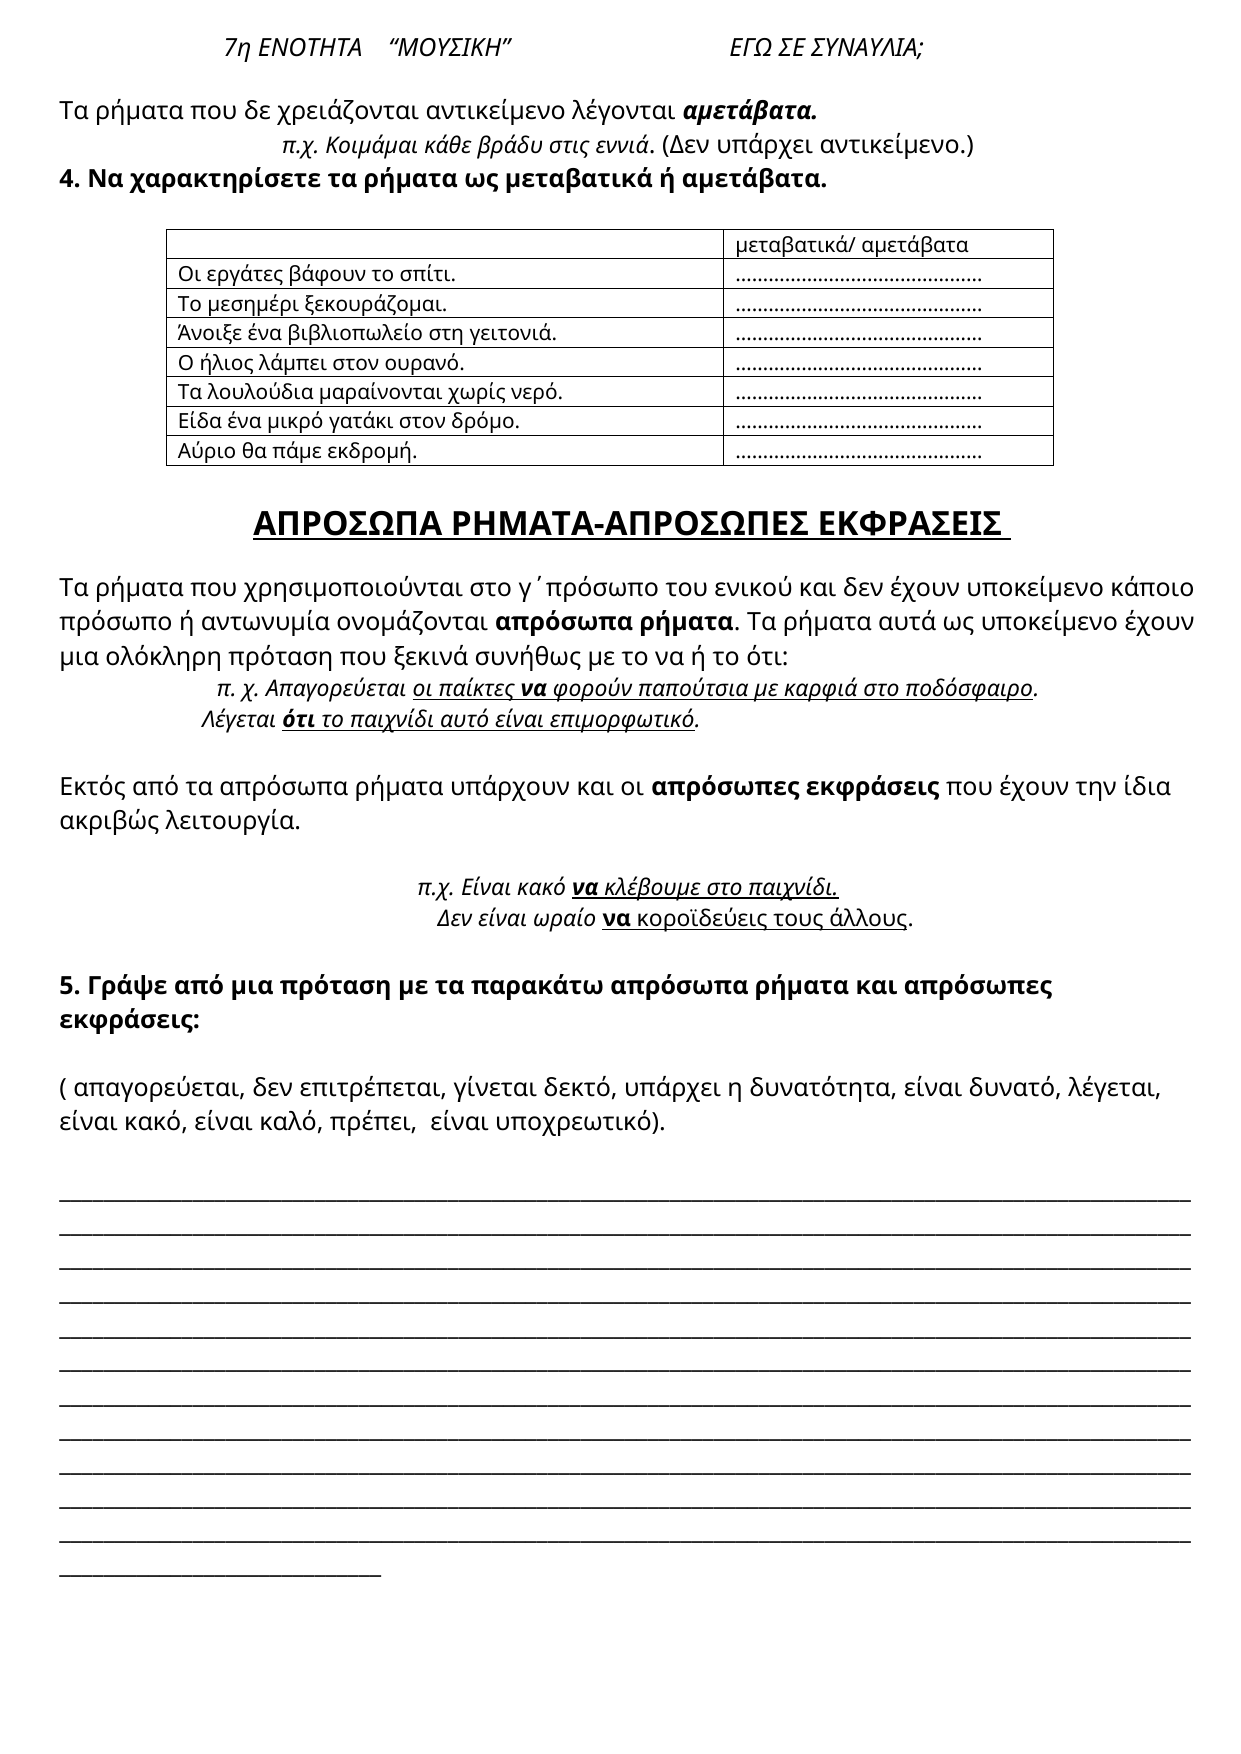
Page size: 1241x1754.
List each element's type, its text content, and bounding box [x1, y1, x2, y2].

table_cell Τα λουλούδια μαραίνονται χωρίς νερό. [167, 377, 723, 406]
text π.χ. Κοιμάμαι κάθε βράδυ στις εννιά. (Δεν υπάρχει αντικείμενο.) [59, 126, 1197, 161]
table_header [167, 230, 723, 258]
text Τα ρήματα που χρησιμοποιούνται στο γ΄πρόσωπο του ενικού και δεν έχουν υποκείμενο κάποιο πρόσωπο ή αντωνυμία ονομάζονται απρόσωπα ρήματα. Τα ρήματα αυτά ως υποκείμενο έχουν μια ολόκληρη πρόταση που ξεκινά συνήθως με το να ή το ότι: [59, 570, 1197, 672]
table_cell ……………………………………… [724, 348, 1053, 376]
table_header μεταβατικά/ αμετάβατα [724, 230, 1053, 258]
text π.χ. Είναι κακό να κλέβουμε στο παιχνίδι. [59, 871, 1197, 902]
text Εκτός από τα απρόσωπα ρήματα υπάρχουν και οι απρόσωπες εκφράσεις που έχουν την ίδια ακριβώς λειτουργία. [59, 769, 1197, 837]
table_cell ……………………………………… [724, 289, 1053, 317]
table_cell ……………………………………… [724, 318, 1053, 347]
table_cell ……………………………………… [724, 436, 1053, 464]
text ( απαγορεύεται, δεν επιτρέπεται, γίνεται δεκτό, υπάρχει η δυνατότητα, είναι δυνατό, λέγεται, είναι κακό, είναι καλό, πρέπει, είναι υποχρεωτικό). [59, 1070, 1197, 1138]
table_cell ……………………………………… [724, 407, 1053, 435]
table_cell ……………………………………… [724, 377, 1053, 406]
text π. χ. Απαγορεύεται οι παίκτες να φορούν παπούτσια με καρφιά στο ποδόσφαιρο. [59, 672, 1197, 703]
table_cell Οι εργάτες βάφουν το σπίτι. [167, 259, 723, 288]
text Τα ρήματα που δε χρειάζονται αντικείμενο λέγονται αμετάβατα. [59, 92, 1197, 126]
text ΑΠΡΟΣΩΠΑ ΡΗΜΑΤΑ-ΑΠΡΟΣΩΠΕΣ ΕΚΦΡΑΣΕΙΣ [59, 499, 1197, 545]
table_cell Το μεσημέρι ξεκουράζομαι. [167, 289, 723, 317]
table_cell Αύριο θα πάμε εκδρομή. [167, 436, 723, 464]
table_cell Είδα ένα μικρό γατάκι στον δρόμο. [167, 407, 723, 435]
text Λέγεται ότι το παιχνίδι αυτό είναι επιμορφωτικό. [59, 703, 1197, 735]
text _______________________________________________________________________________________________________________________________________________________________________________________________________________________________________________________________________________________________________________________________________________________________________________________________________________________________________________________________________________________________________________________________________________________________________________________________________________________________________________________________________________________________________________________________________________________________________________________________________________________________________________________________________________________________________________________________________________________________________________________________________________________________________________________________________________________________________________________________________________________________________________________________ [59, 1172, 1197, 1581]
text 5. Γράψε από μια πρόταση με τα παρακάτω απρόσωπα ρήματα και απρόσωπες εκφράσεις: [59, 967, 1197, 1036]
table_cell Άνοιξε ένα βιβλιοπωλείο στη γειτονιά. [167, 318, 723, 347]
table_cell ……………………………………… [724, 259, 1053, 288]
table_cell Ο ήλιος λάμπει στον ουρανό. [167, 348, 723, 376]
text 4. Να χαρακτηρίσετε τα ρήματα ως μεταβατικά ή αμετάβατα. [59, 161, 1197, 194]
text Δεν είναι ωραίο να κοροϊδεύεις τους άλλους. [59, 902, 1197, 933]
